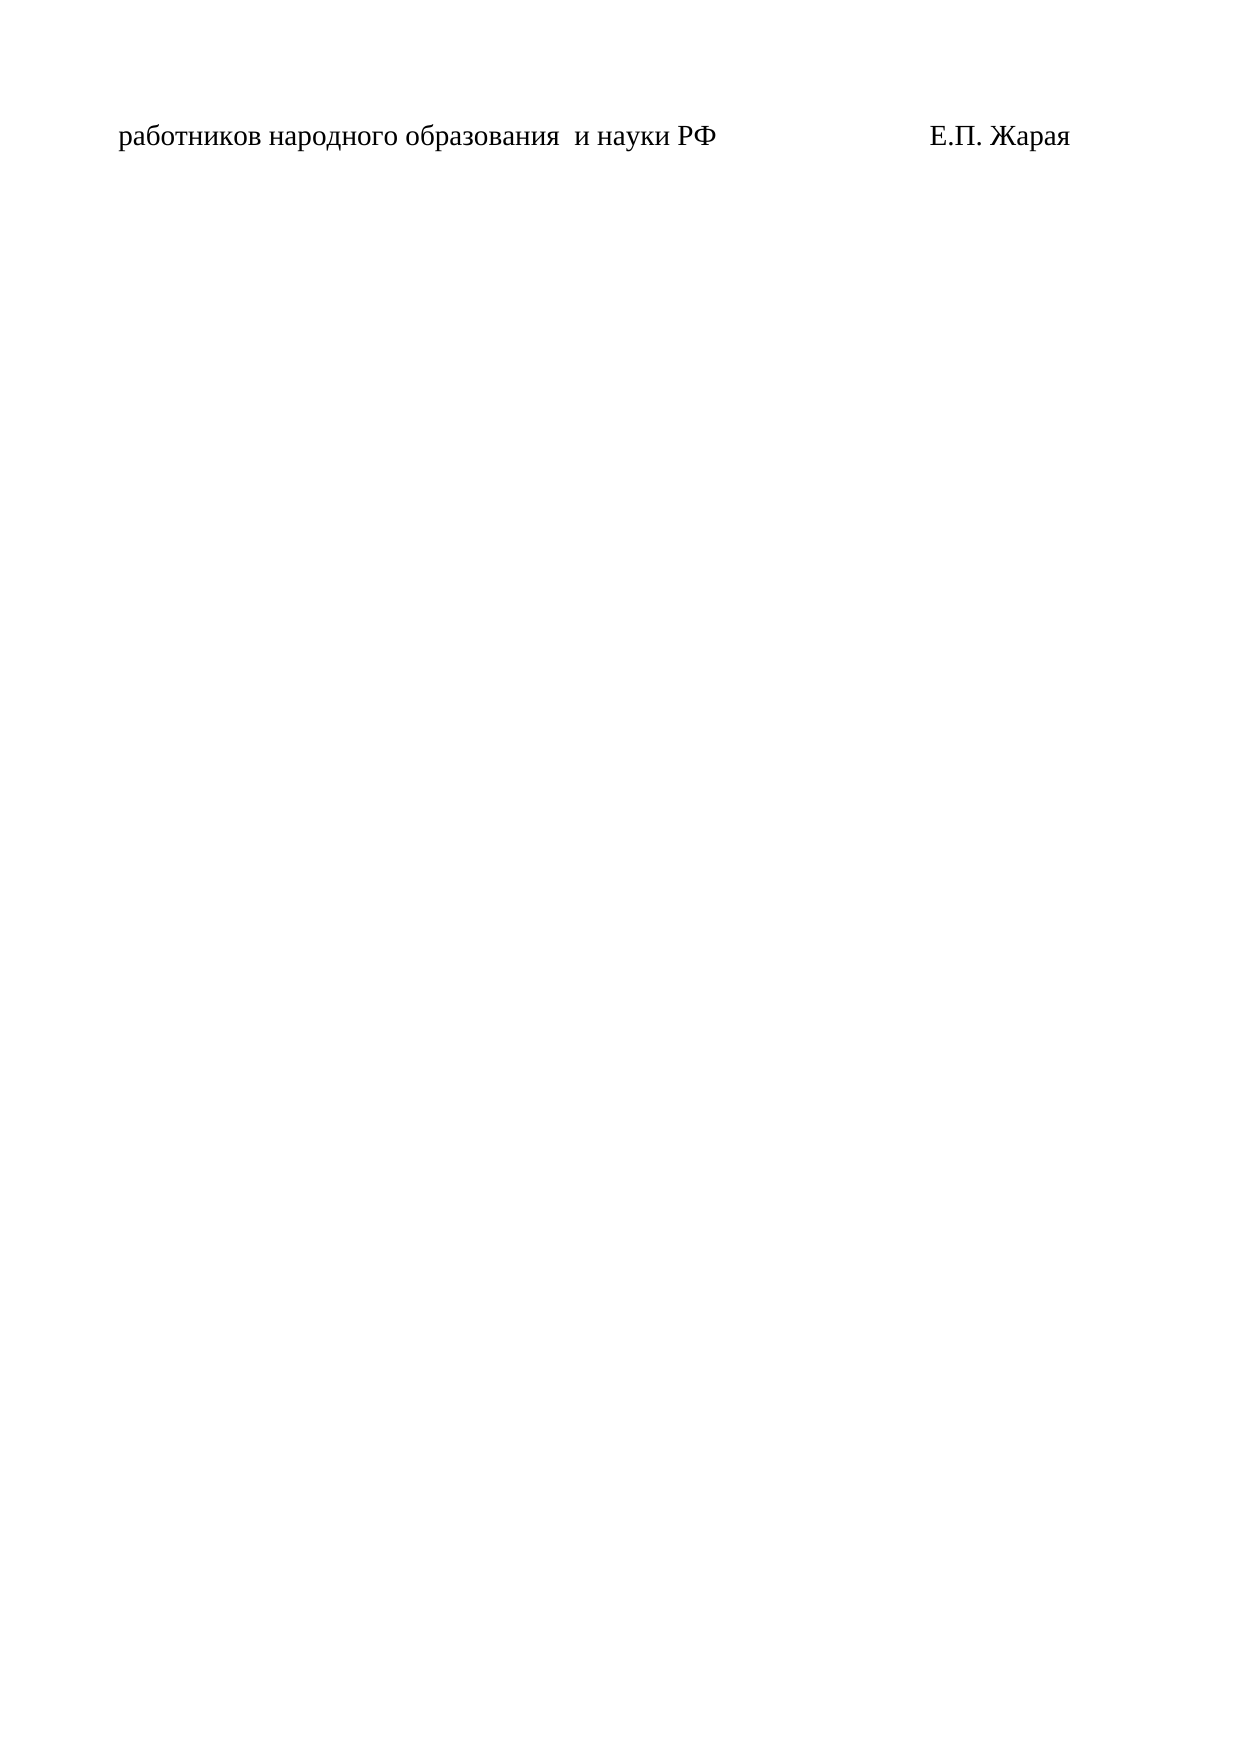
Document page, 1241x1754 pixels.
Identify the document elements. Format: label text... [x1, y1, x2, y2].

text работников народного образования и науки РФ Е.П. Жарая [118, 118, 1122, 152]
